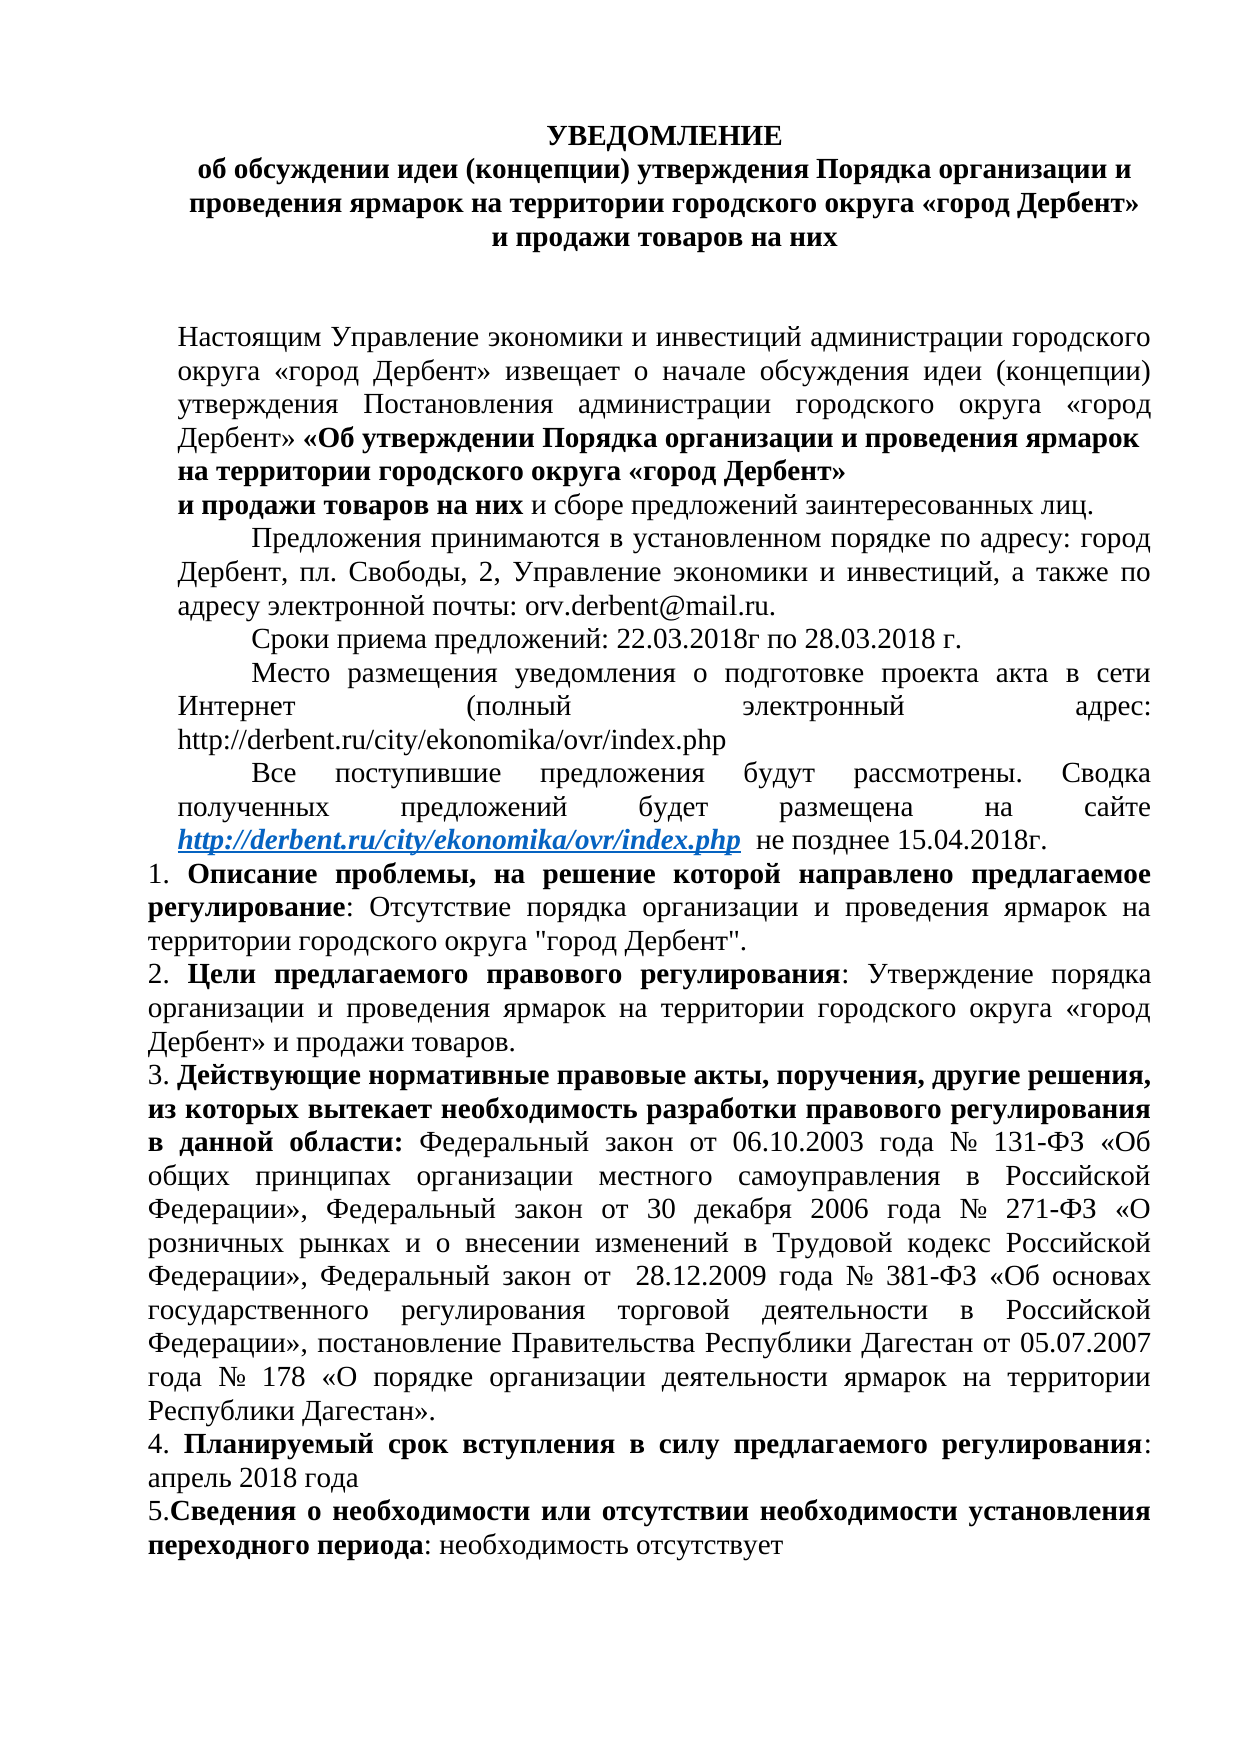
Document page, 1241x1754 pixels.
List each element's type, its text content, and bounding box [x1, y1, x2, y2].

text на территории городского округа «город Дербент» [177, 453, 1152, 487]
text 1. Описание проблемы, на решение которой направлено предлагаемое регулирование: Отсутствие порядка организации и проведения ярмарок на территории городского округа "город Дербент". [148, 856, 1152, 957]
text Все поступившие предложения будут рассмотрены. Сводка полученных предложений будет размещена на сайте http://derbent.ru/city/ekonomika/ovr/index.php не позднее 15.04.2018г. [177, 755, 1152, 856]
text Место размещения уведомления о подготовке проекта акта в сети Интернет (полный электронный адрес: http://derbent.ru/city/ekonomika/ovr/index.php [177, 655, 1152, 755]
text 3. Действующие нормативные правовые акты, поручения, другие решения, из которых вытекает необходимость разработки правового регулирования в данной области: Федеральный закон от 06.10.2003 года № 131-ФЗ «Об общих принципах организации местного самоуправления в Российской Федерации», Федеральный закон от 30 декабря 2006 года № 271-ФЗ «О розничных рынках и о внесении изменений в Трудовой кодекс Российской Федерации», Федеральный закон от 28.12.2009 года № 381-ФЗ «Об основах государственного регулирования торговой деятельности в Российской Федерации», постановление Правительства Республики Дагестан от 05.07.2007 года № 178 «О порядке организации деятельности ярмарок на территории Республики Дагестан». [148, 1057, 1152, 1426]
text и продажи товаров на них [177, 219, 1152, 252]
text 2. Цели предлагаемого правового регулирования: Утверждение порядка организации и проведения ярмарок на территории городского округа «город Дербент» и продажи товаров. [148, 957, 1152, 1057]
text и продажи товаров на них и сборе предложений заинтересованных лиц. [177, 487, 1152, 521]
text 4. Планируемый срок вступления в силу предлагаемого регулирования: апрель 2018 года [148, 1426, 1152, 1493]
text Сроки приема предложений: 22.03.2018г по 28.03.2018 г. [177, 621, 1152, 655]
text Предложения принимаются в установленном порядке по адресу: город Дербент, пл. Свободы, 2, Управление экономики и инвестиций, а также по адресу электронной почты: orv.derbent@mail.ru. [177, 521, 1152, 621]
text Настоящим Управление экономики и инвестиций администрации городского округа «город Дербент» извещает о начале обсуждения идеи (концепции) утверждения Постановления администрации городского округа «город Дербент» «Об утверждении Порядка организации и проведения ярмарок [177, 319, 1152, 453]
text УВЕДОМЛЕНИЕ об обсуждении идеи (концепции) утверждения Порядка организации и проведения ярмарок на территории городского округа «город Дербент» [177, 118, 1152, 219]
text 5.Сведения о необходимости или отсутствии необходимости установления переходного периода: необходимость отсутствует [148, 1493, 1152, 1560]
